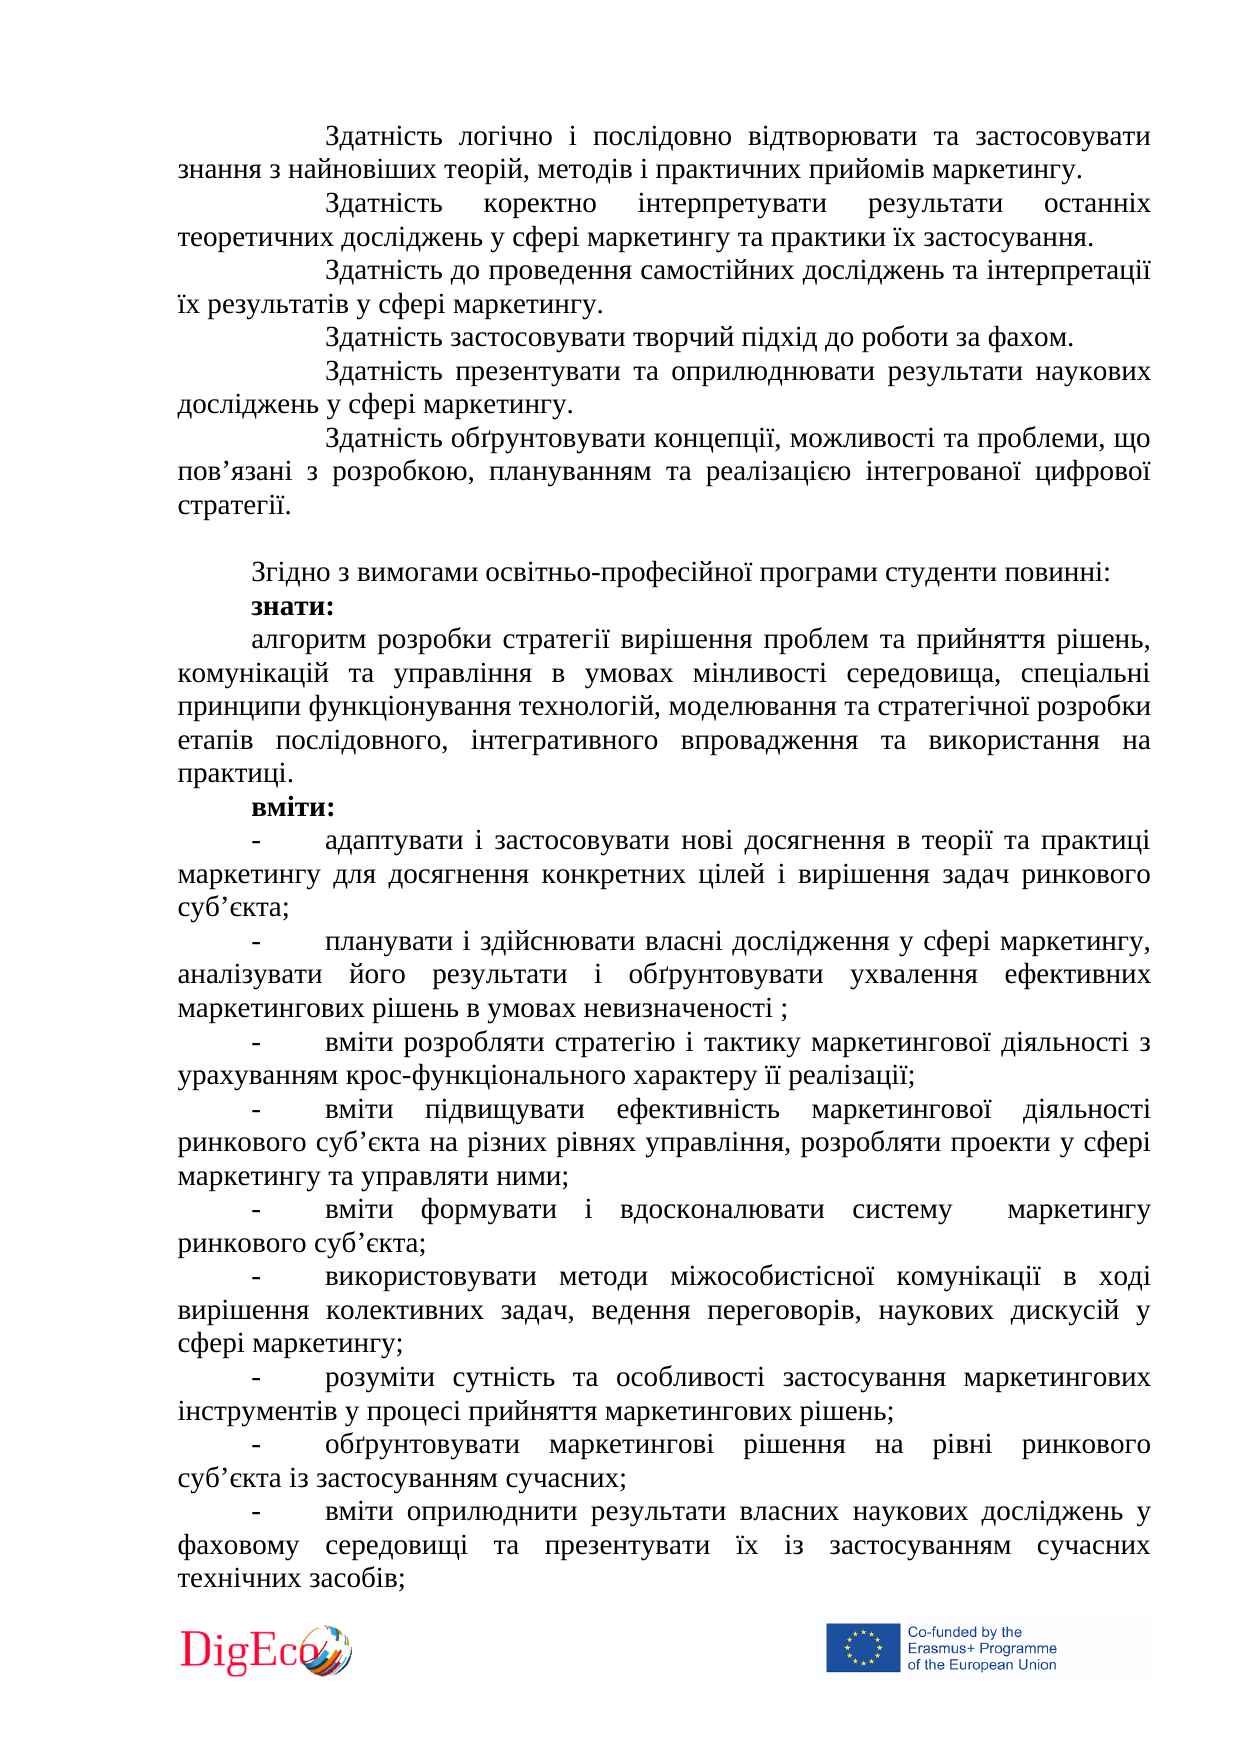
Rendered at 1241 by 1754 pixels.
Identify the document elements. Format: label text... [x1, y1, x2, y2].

text - обґрунтовувати маркетингові рішення на рівні ринкового суб’єкта із застосуванням сучасних; [177, 1426, 1152, 1493]
text вміти: [177, 789, 1152, 822]
picture [814, 1613, 1152, 1681]
text алгоритм розробки стратегії вирішення проблем та прийняття рішень, комунікацій та управління в умовах мінливості середовища, спеціальні принципи функціонування технологій, моделювання та стратегічної розробки етапів послідовного, інтегративного впровадження та використання на практиці. [177, 621, 1152, 789]
text - використовувати методи міжособистісної комунікації в ході вирішення колективних задач, ведення переговорів, наукових дискусій у сфері маркетингу; [177, 1258, 1152, 1359]
text - вміти формувати і вдосконалювати систему маркетингу ринкового суб’єкта; [177, 1191, 1152, 1258]
text - вміти підвищувати ефективність маркетингової діяльності ринкового суб’єкта на різних рівнях управління, розробляти проекти у сфері маркетингу та управляти ними; [177, 1091, 1152, 1191]
text знати: [177, 588, 1152, 621]
text - адаптувати і застосовувати нові досягнення в теорії та практиці маркетингу для досягнення конкретних цілей і вирішення задач ринкового суб’єкта; [177, 822, 1152, 923]
text Здатність до проведення самостійних досліджень та інтерпретації їх результатів у сфері маркетингу. [177, 252, 1152, 319]
text Здатність застосовувати творчий підхід до роботи за фахом. [177, 319, 1152, 353]
text Здатність коректно інтерпретувати результати останніх теоретичних досліджень у сфері маркетингу та практики їх застосування. [177, 185, 1152, 252]
text Здатність логічно і послідовно відтворювати та застосовувати знання з найновіших теорій, методів і практичних прийомів маркетингу. [177, 118, 1152, 185]
text Згідно з вимогами освітньо-професійної програми студенти повинні: [177, 554, 1152, 588]
text Здатність обґрунтовувати концепції, можливості та проблеми, що пов’язані з розробкою, плануванням та реалізацією інтегрованої цифрової стратегії. [177, 420, 1152, 521]
picture [177, 1621, 355, 1681]
text - планувати і здійснювати власні дослідження у сфері маркетингу, аналізувати його результати і обґрунтовувати ухвалення ефективних маркетингових рішень в умовах невизначеності ; [177, 923, 1152, 1024]
text - вміти оприлюднити результати власних наукових досліджень у фаховому середовищі та презентувати їх із застосуванням сучасних технічних засобів; [177, 1493, 1152, 1594]
text - розуміти сутність та особливості застосування маркетингових інструментів у процесі прийняття маркетингових рішень; [177, 1359, 1152, 1426]
text - вміти розробляти стратегію і тактику маркетингової діяльності з урахуванням крос-функціонального характеру її реалізації; [177, 1024, 1152, 1091]
text Здатність презентувати та оприлюднювати результати наукових досліджень у сфері маркетингу. [177, 353, 1152, 420]
